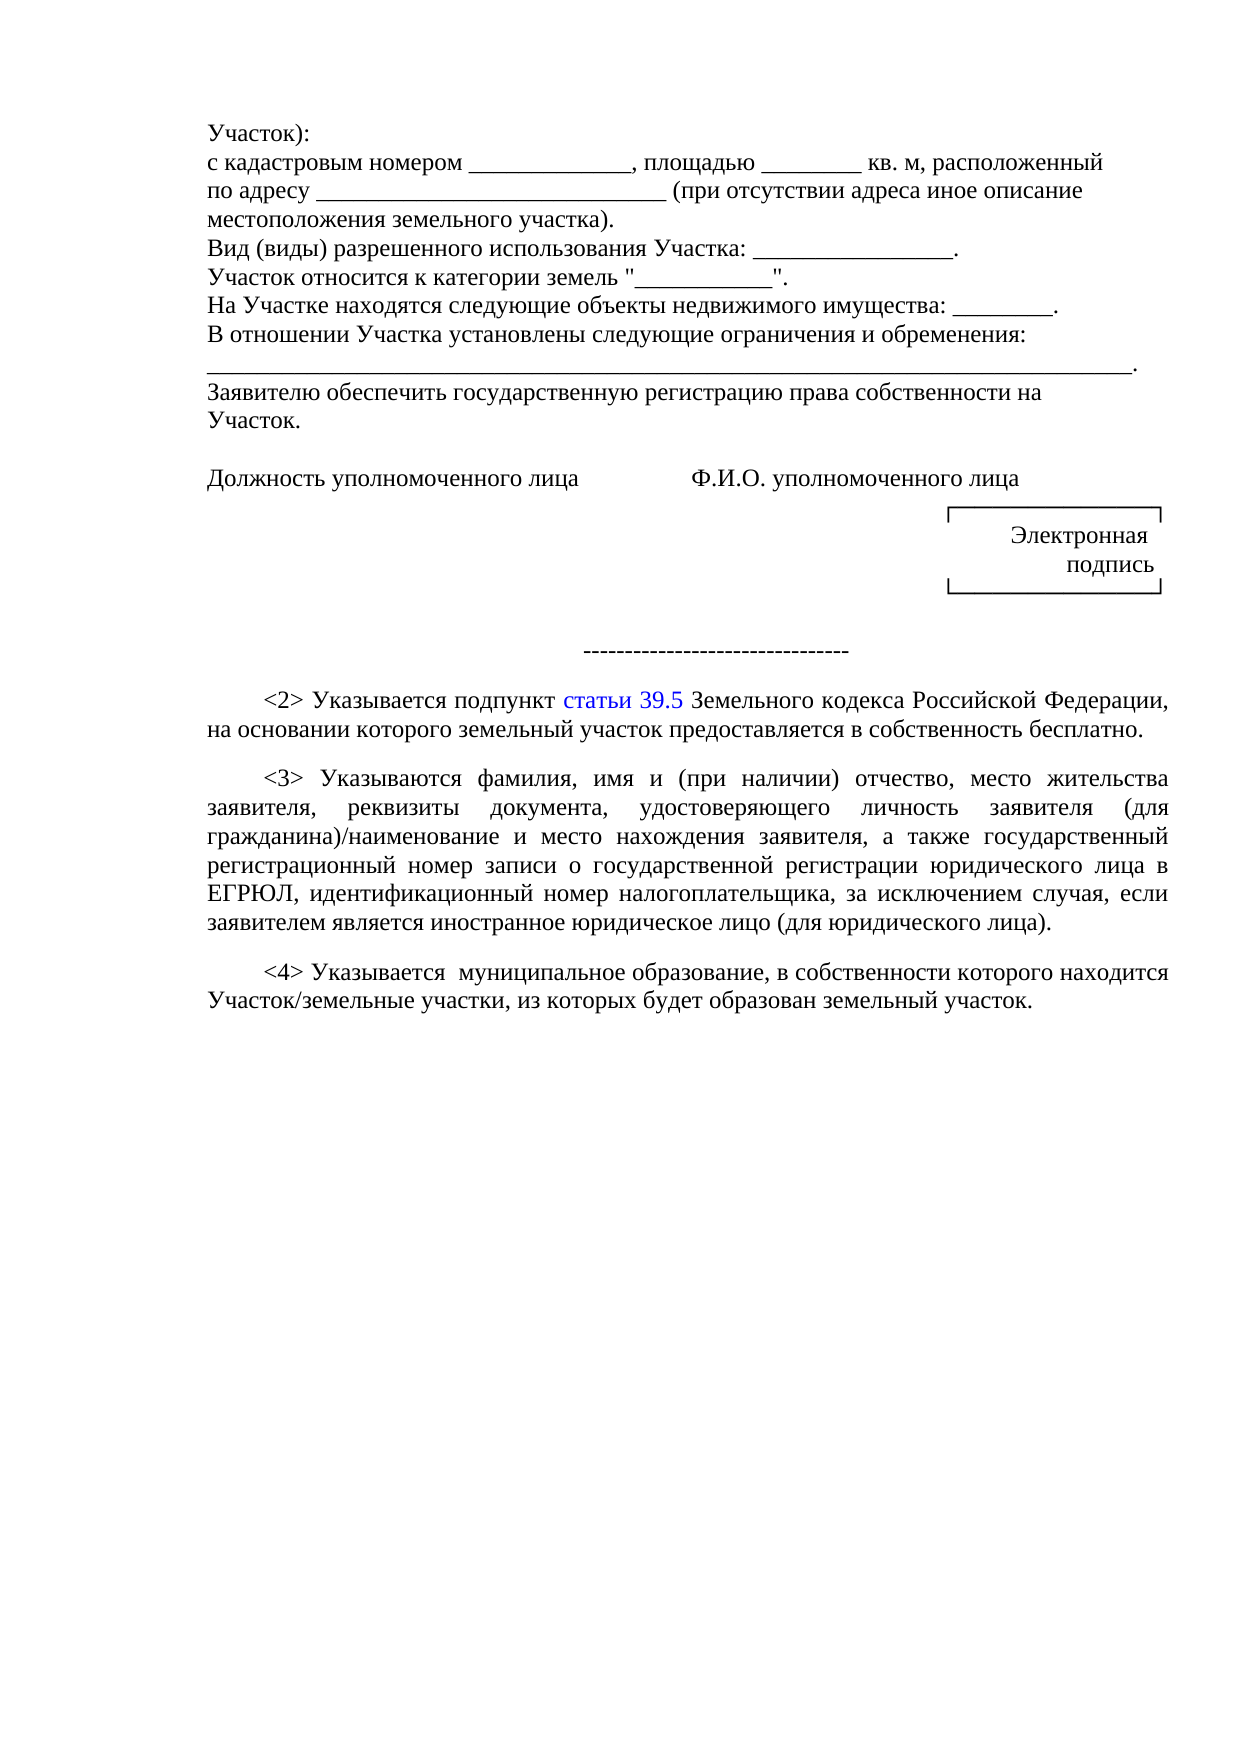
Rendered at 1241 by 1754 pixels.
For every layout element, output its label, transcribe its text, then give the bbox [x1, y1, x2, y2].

text <3> Указываются фамилия, имя и (при наличии) отчество, место жительства заявителя, реквизиты документа, удостоверяющего личность заявителя (для гражданина)/наименование и место нахождения заявителя, а также государственный регистрационный номер записи о государственной регистрации юридического лица в ЕГРЮЛ, идентификационный номер налогоплательщика, за исключением случая, если заявителем является иностранное юридическое лицо (для юридического лица). [207, 763, 1169, 936]
text подпись [945, 549, 1169, 578]
text <2> Указывается подпункт статьи 39.5 Земельного кодекса Российской Федерации, на основании которого земельный участок предоставляется в собственность бесплатно. [207, 685, 1169, 743]
text Заявителю обеспечить государственную регистрацию права собственности на [207, 377, 1169, 406]
text Вид (виды) разрешенного использования Участка: ________________. [207, 233, 1169, 262]
text ┌───────────┐ [207, 492, 1169, 521]
text └───────────┘ [207, 578, 1169, 607]
text <4> Указывается муниципальное образование, в собственности которого находится Участок/земельные участки, из которых будет образован земельный участок. [207, 957, 1169, 1014]
text __________________________________________________________________________. [207, 348, 1169, 377]
text местоположения земельного участка). [207, 204, 1169, 233]
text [207, 118, 1169, 147]
text -------------------------------- [207, 636, 1169, 664]
text Должность уполномоченного лица Ф.И.О. уполномоченного лица [207, 463, 1169, 492]
text по адресу ____________________________ (при отсутствии адреса иное описание [207, 176, 1169, 204]
text Электронная [945, 521, 1169, 549]
text На Участке находятся следующие объекты недвижимого имущества: ________. [207, 291, 1169, 319]
text с кадастровым номером _____________, площадью ________ кв. м, расположенный [207, 147, 1169, 176]
text Участок относится к категории земель "___________". [207, 262, 1169, 291]
text Участок. [207, 406, 1169, 434]
text В отношении Участка установлены следующие ограничения и обременения: [207, 319, 1169, 348]
